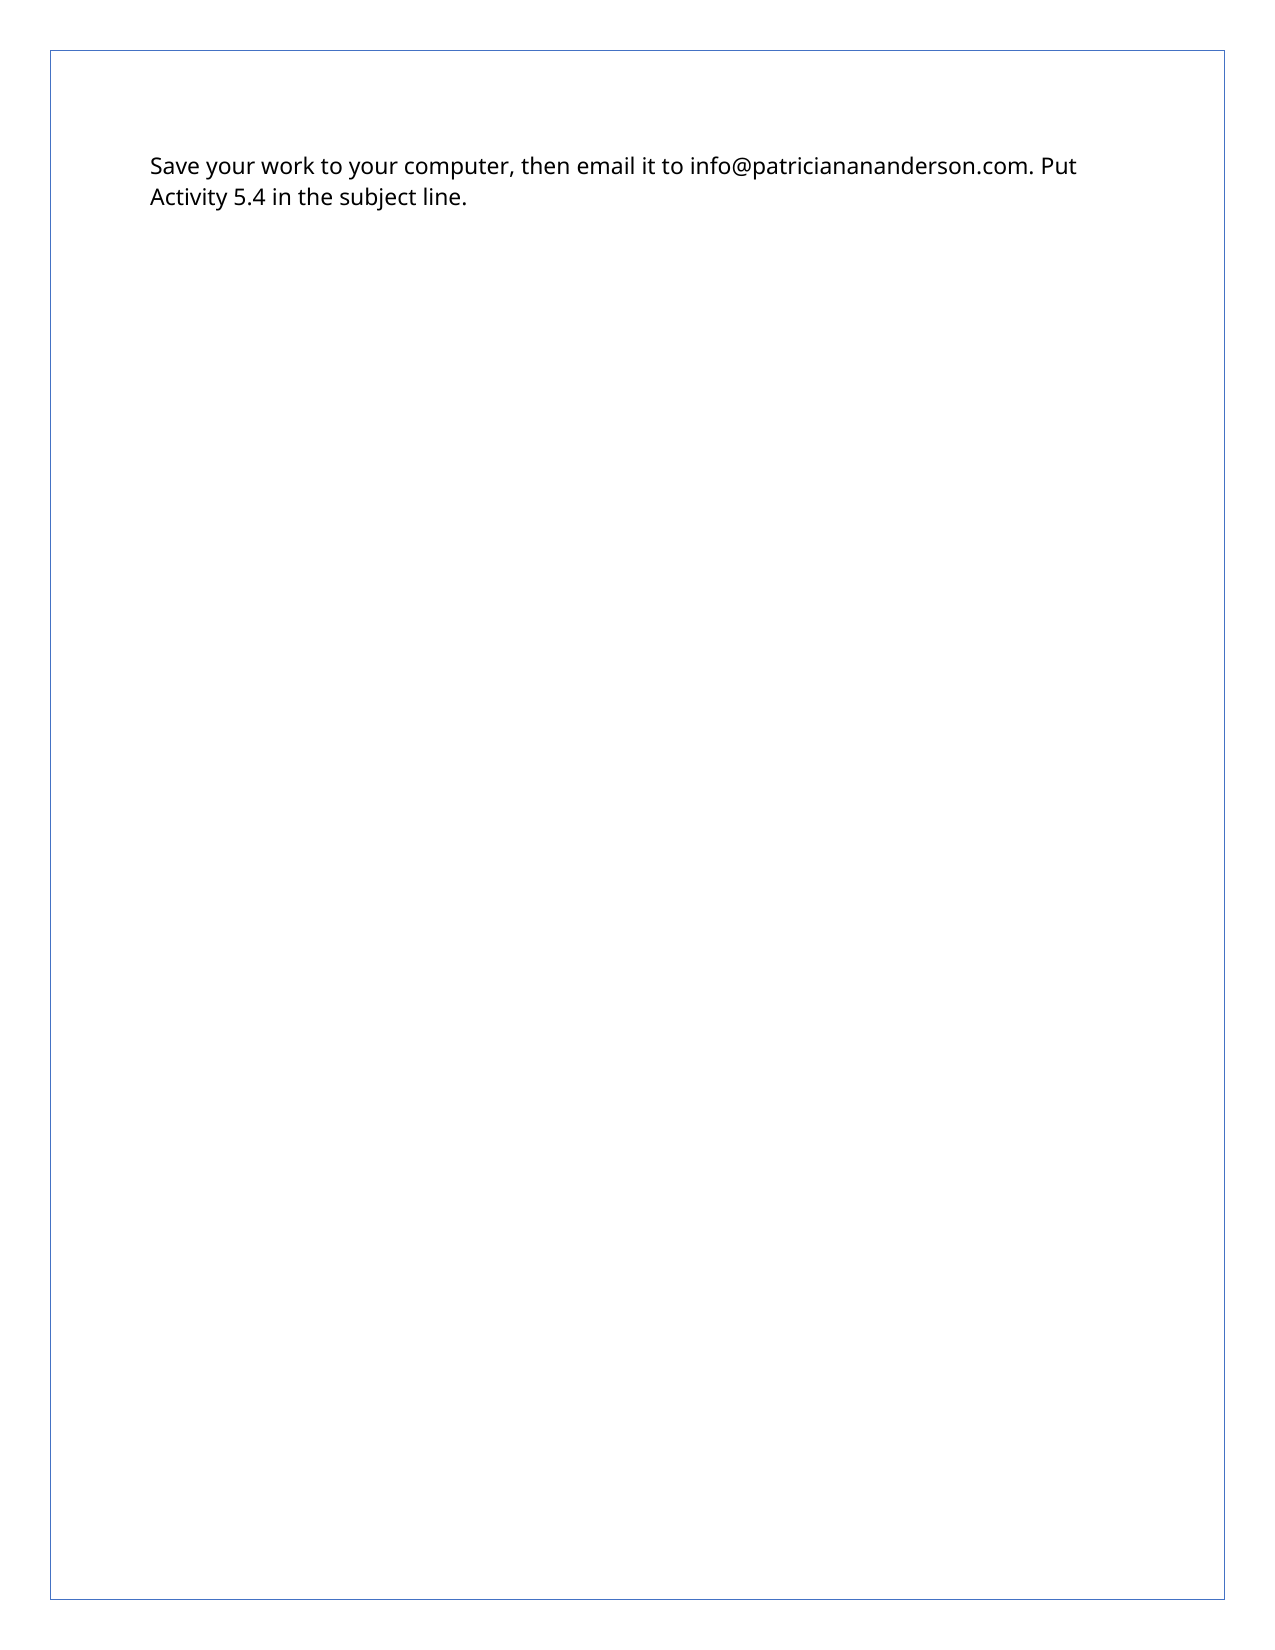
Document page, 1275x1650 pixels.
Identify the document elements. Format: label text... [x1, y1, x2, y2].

text Save your work to your computer, then email it to info@patricianananderson.com. Put Activity 5.4 in the subject line. [150, 150, 1125, 212]
